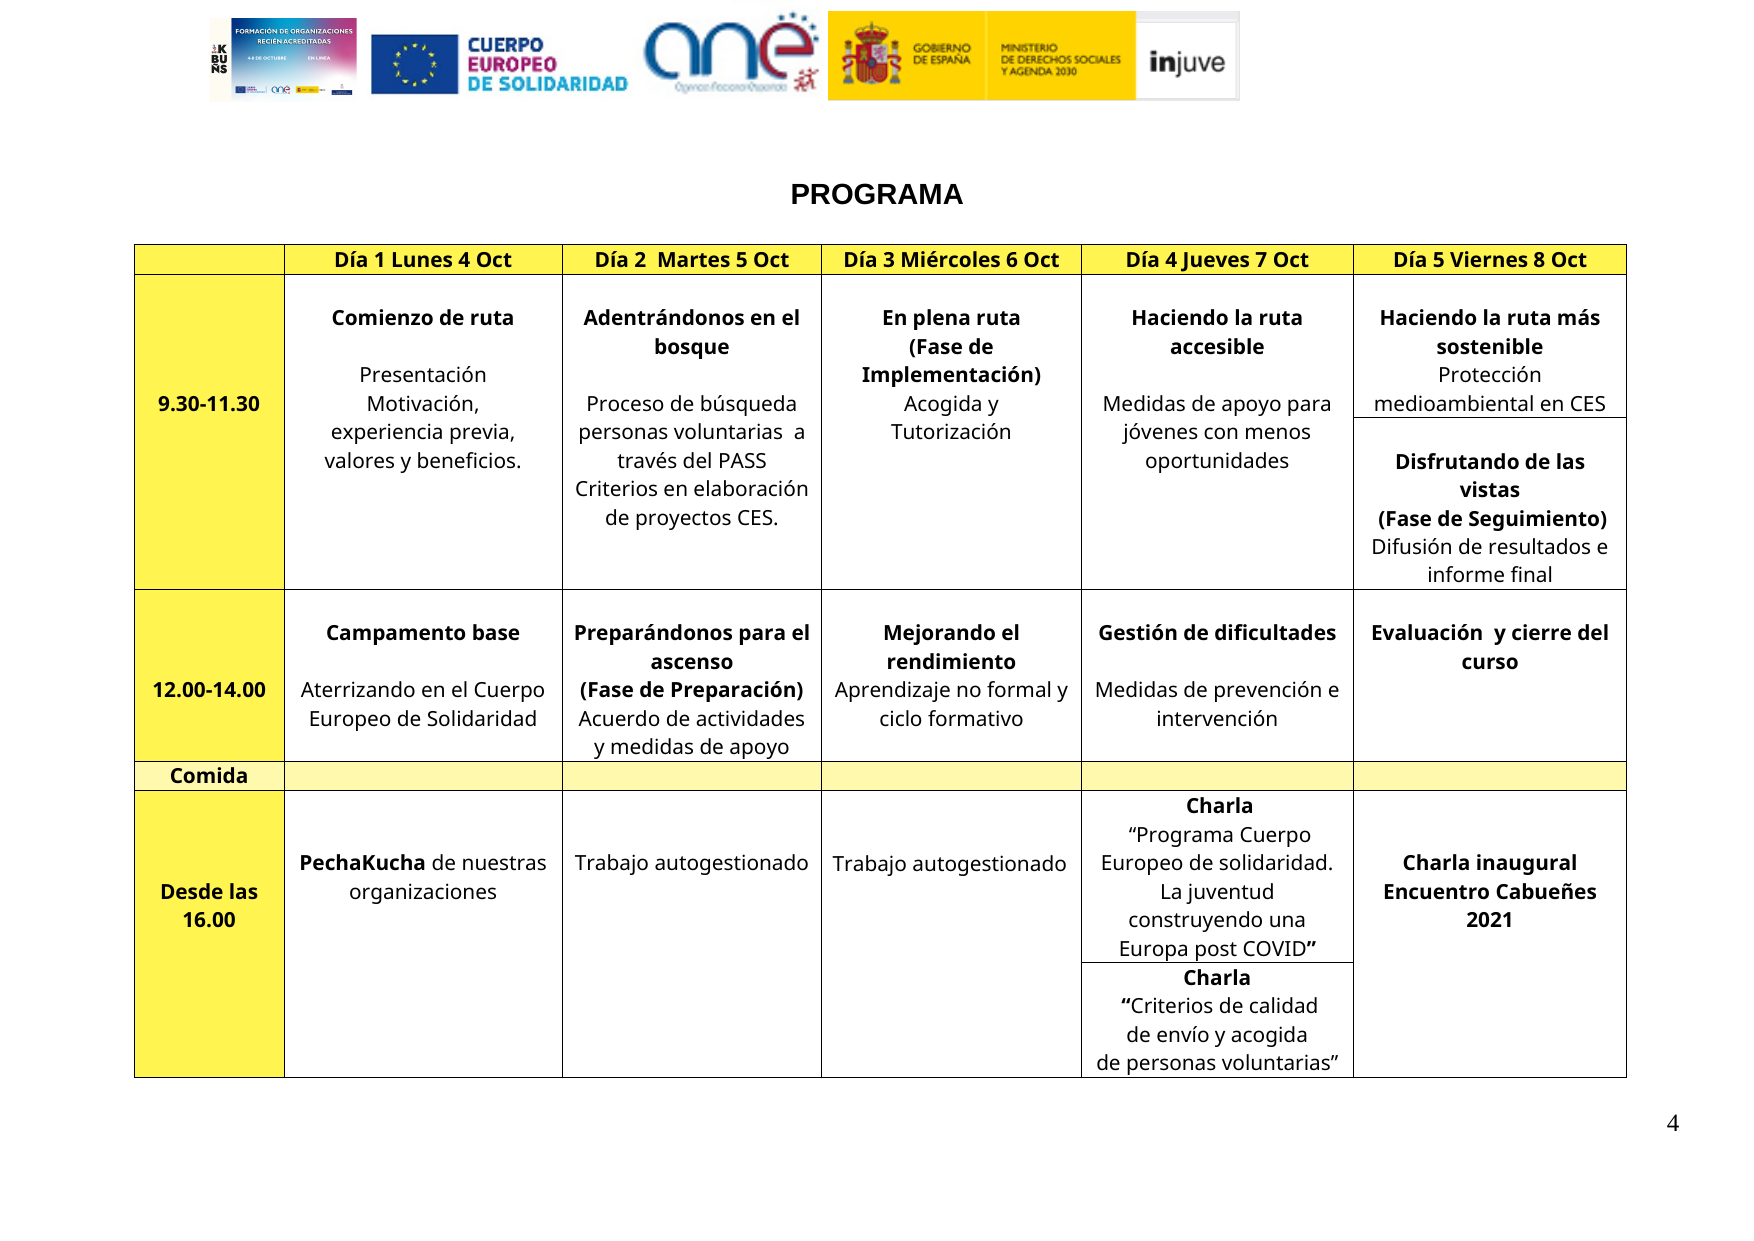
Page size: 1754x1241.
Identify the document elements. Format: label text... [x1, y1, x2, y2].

table_cell Preparándonos para el ascenso (Fase de Preparación) Acuerdo de actividades y medidas de apoyo [563, 590, 821, 761]
table_cell Adentrándonos en el bosque Proceso de búsqueda personas voluntarias a través del PASS Criterios en elaboración de proyectos CES. [563, 275, 821, 589]
table_cell Mejorando el rendimiento Aprendizaje no formal y ciclo formativo [822, 590, 1081, 761]
table_header Día 1 Lunes 4 Oct [285, 245, 562, 274]
table_cell 12.00-14.00 [135, 590, 284, 761]
table_header Día 3 Miércoles 6 Oct [822, 245, 1081, 274]
table_cell Trabajo autogestionado [822, 791, 1081, 1077]
table_cell Charla inaugural Encuentro Cabueñes 2021 [1354, 791, 1626, 1077]
table_cell Comienzo de ruta Presentación Motivación, experiencia previa, valores y beneficios. [285, 275, 562, 589]
table_header Día 2 Martes 5 Oct [563, 245, 821, 274]
picture [367, 0, 1241, 102]
table_cell 9.30-11.30 [135, 275, 284, 589]
table_header Día 4 Jueves 7 Oct [1082, 245, 1353, 274]
table_header [135, 245, 284, 274]
table_cell [563, 762, 821, 790]
table_header Día 5 Viernes 8 Oct [1354, 245, 1626, 274]
table_cell Haciendo la ruta accesible Medidas de apoyo para jóvenes con menos oportunidades [1082, 275, 1353, 589]
table_cell Evaluación y cierre del curso [1354, 590, 1626, 761]
table_cell Haciendo la ruta más sostenible Protección medioambiental en CES [1354, 275, 1626, 417]
table_cell Comida [135, 762, 284, 790]
picture [209, 18, 357, 102]
table_cell Charla “Criterios de calidad de envío y acogida de personas voluntarias” [1082, 963, 1353, 1077]
table_cell Charla “Programa Cuerpo Europeo de solidaridad. La juventud construyendo una Europa post COVID” [1082, 791, 1353, 962]
table_cell Trabajo autogestionado [563, 791, 821, 1077]
text PROGRAMA [75, 177, 1679, 211]
table_cell En plena ruta (Fase de Implementación) Acogida y Tutorización [822, 275, 1081, 589]
table_cell [1354, 762, 1626, 790]
table_cell PechaKucha de nuestras organizaciones [285, 791, 562, 1077]
table_cell [285, 762, 562, 790]
table_cell Disfrutando de las vistas (Fase de Seguimiento) Difusión de resultados e informe final [1354, 418, 1626, 589]
table_cell [1082, 762, 1353, 790]
table_cell Campamento base Aterrizando en el Cuerpo Europeo de Solidaridad [285, 590, 562, 761]
table_cell [822, 762, 1081, 790]
table_cell Gestión de dificultades Medidas de prevención e intervención [1082, 590, 1353, 761]
table_cell Desde las 16.00 [135, 791, 284, 1077]
